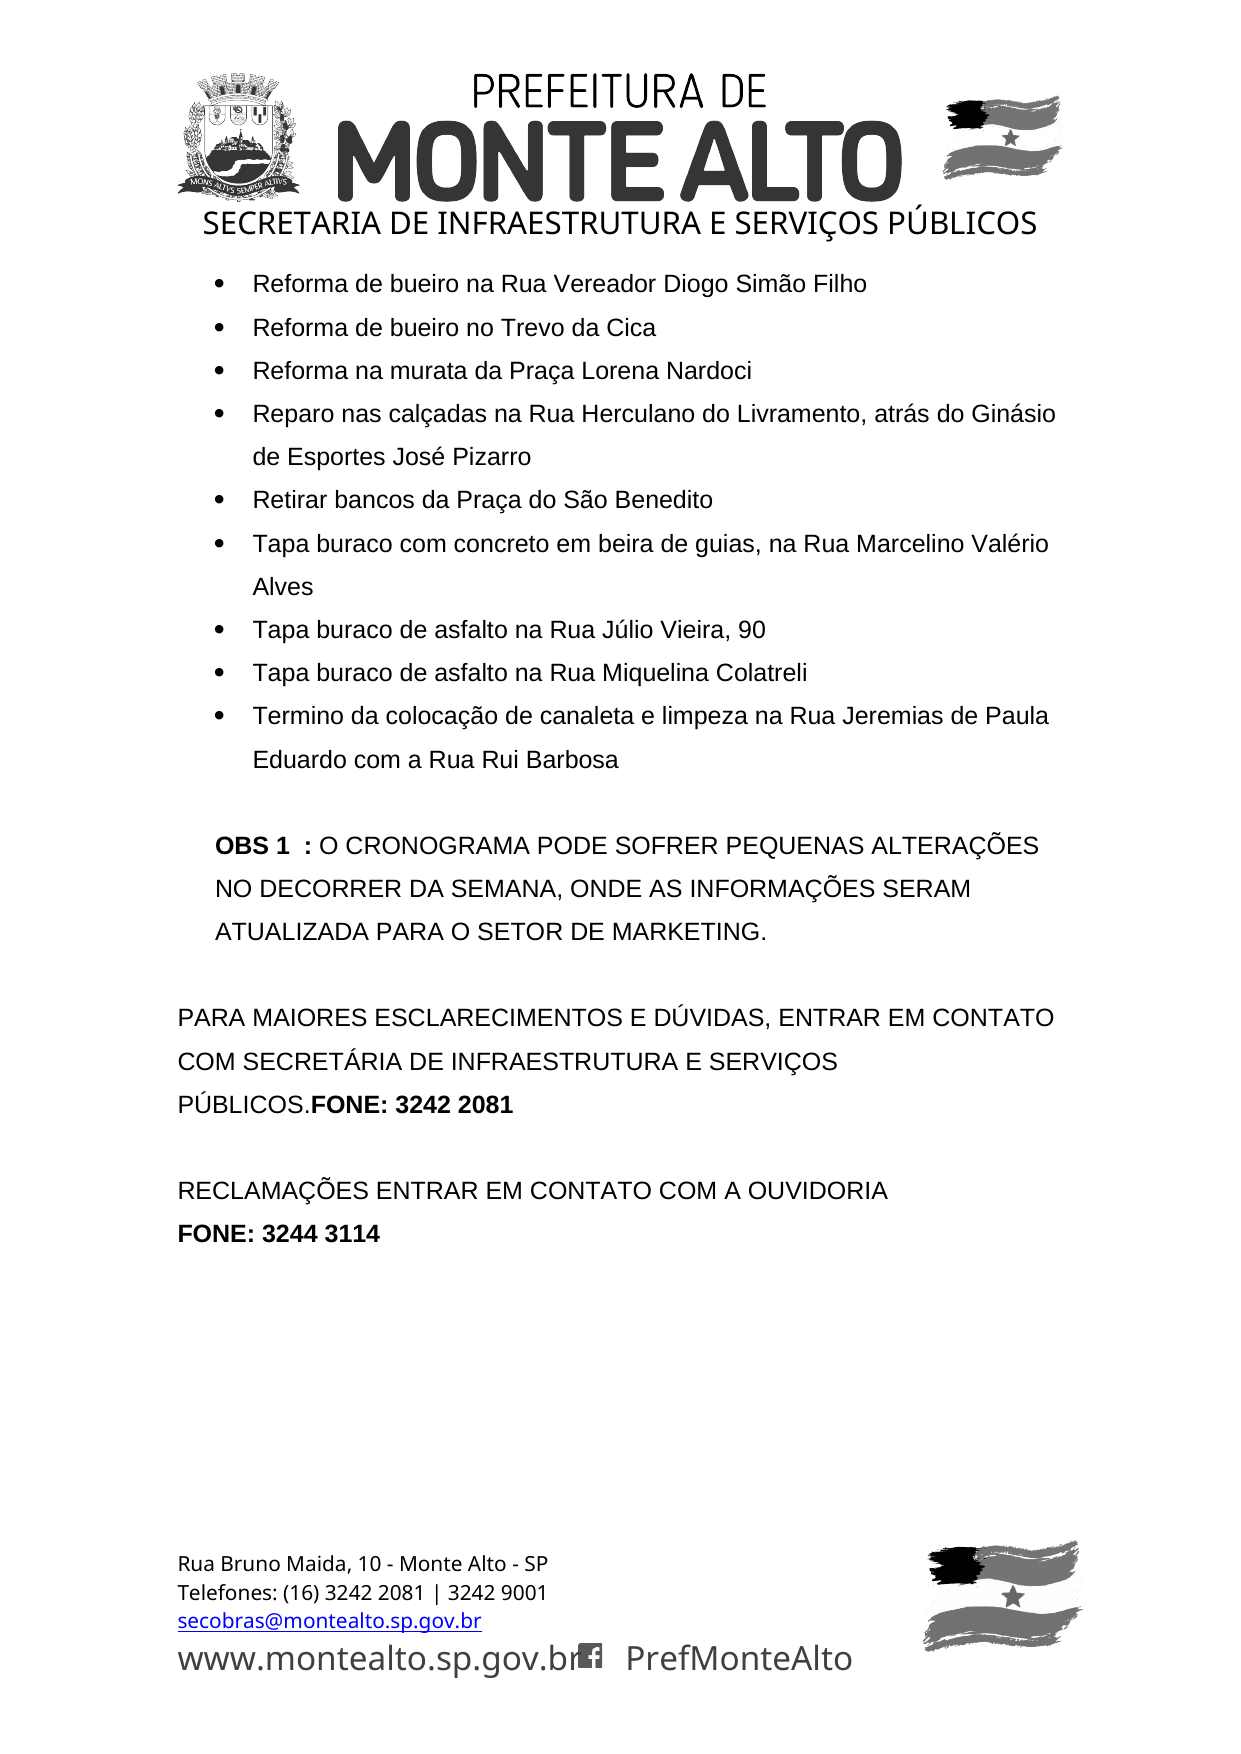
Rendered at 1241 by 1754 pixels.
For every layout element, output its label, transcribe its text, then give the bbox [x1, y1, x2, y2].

text OBS 1 : O CRONOGRAMA PODE SOFRER PEQUENAS ALTERAÇÕES NO DECORRER DA SEMANA, ONDE AS INFORMAÇÕES SERAM ATUALIZADA PARA O SETOR DE MARKETING. [215, 831, 1063, 946]
text FONE: 3244 3114 [177, 1219, 1063, 1248]
list Tapa buraco de asfalto na Rua Júlio Vieira, 90 [215, 615, 1063, 644]
list Reforma de bueiro no Trevo da Cica [215, 312, 1063, 341]
list Reparo nas calçadas na Rua Herculano do Livramento, atrás do Ginásio de Esportes José Pizarro [215, 399, 1063, 471]
picture [922, 1540, 1084, 1652]
text RECLAMAÇÕES ENTRAR EM CONTATO COM A OUVIDORIA [177, 1176, 1063, 1204]
text PARA MAIORES ESCLARECIMENTOS E DÚVIDAS, ENTRAR EM CONTATO COM SECRETÁRIA DE INFRAESTRUTURA E SERVIÇOS PÚBLICOS.FONE: 3242 2081 [177, 1003, 1063, 1118]
list Tapa buraco de asfalto na Rua Miquelina Colatreli [215, 658, 1063, 687]
picture [177, 73, 1063, 202]
list Reforma de bueiro na Rua Vereador Diogo Simão Filho [215, 269, 1063, 298]
list Tapa buraco com concreto em beira de guias, na Rua Marcelino Valério Alves [215, 528, 1063, 601]
picture [578, 1643, 603, 1668]
list Termino da colocação de canaleta e limpeza na Rua Jeremias de Paula Eduardo com a Rua Rui Barbosa [215, 701, 1063, 773]
list Retirar bancos da Praça do São Benedito [215, 485, 1063, 514]
list Reforma na murata da Praça Lorena Nardoci [215, 356, 1063, 384]
